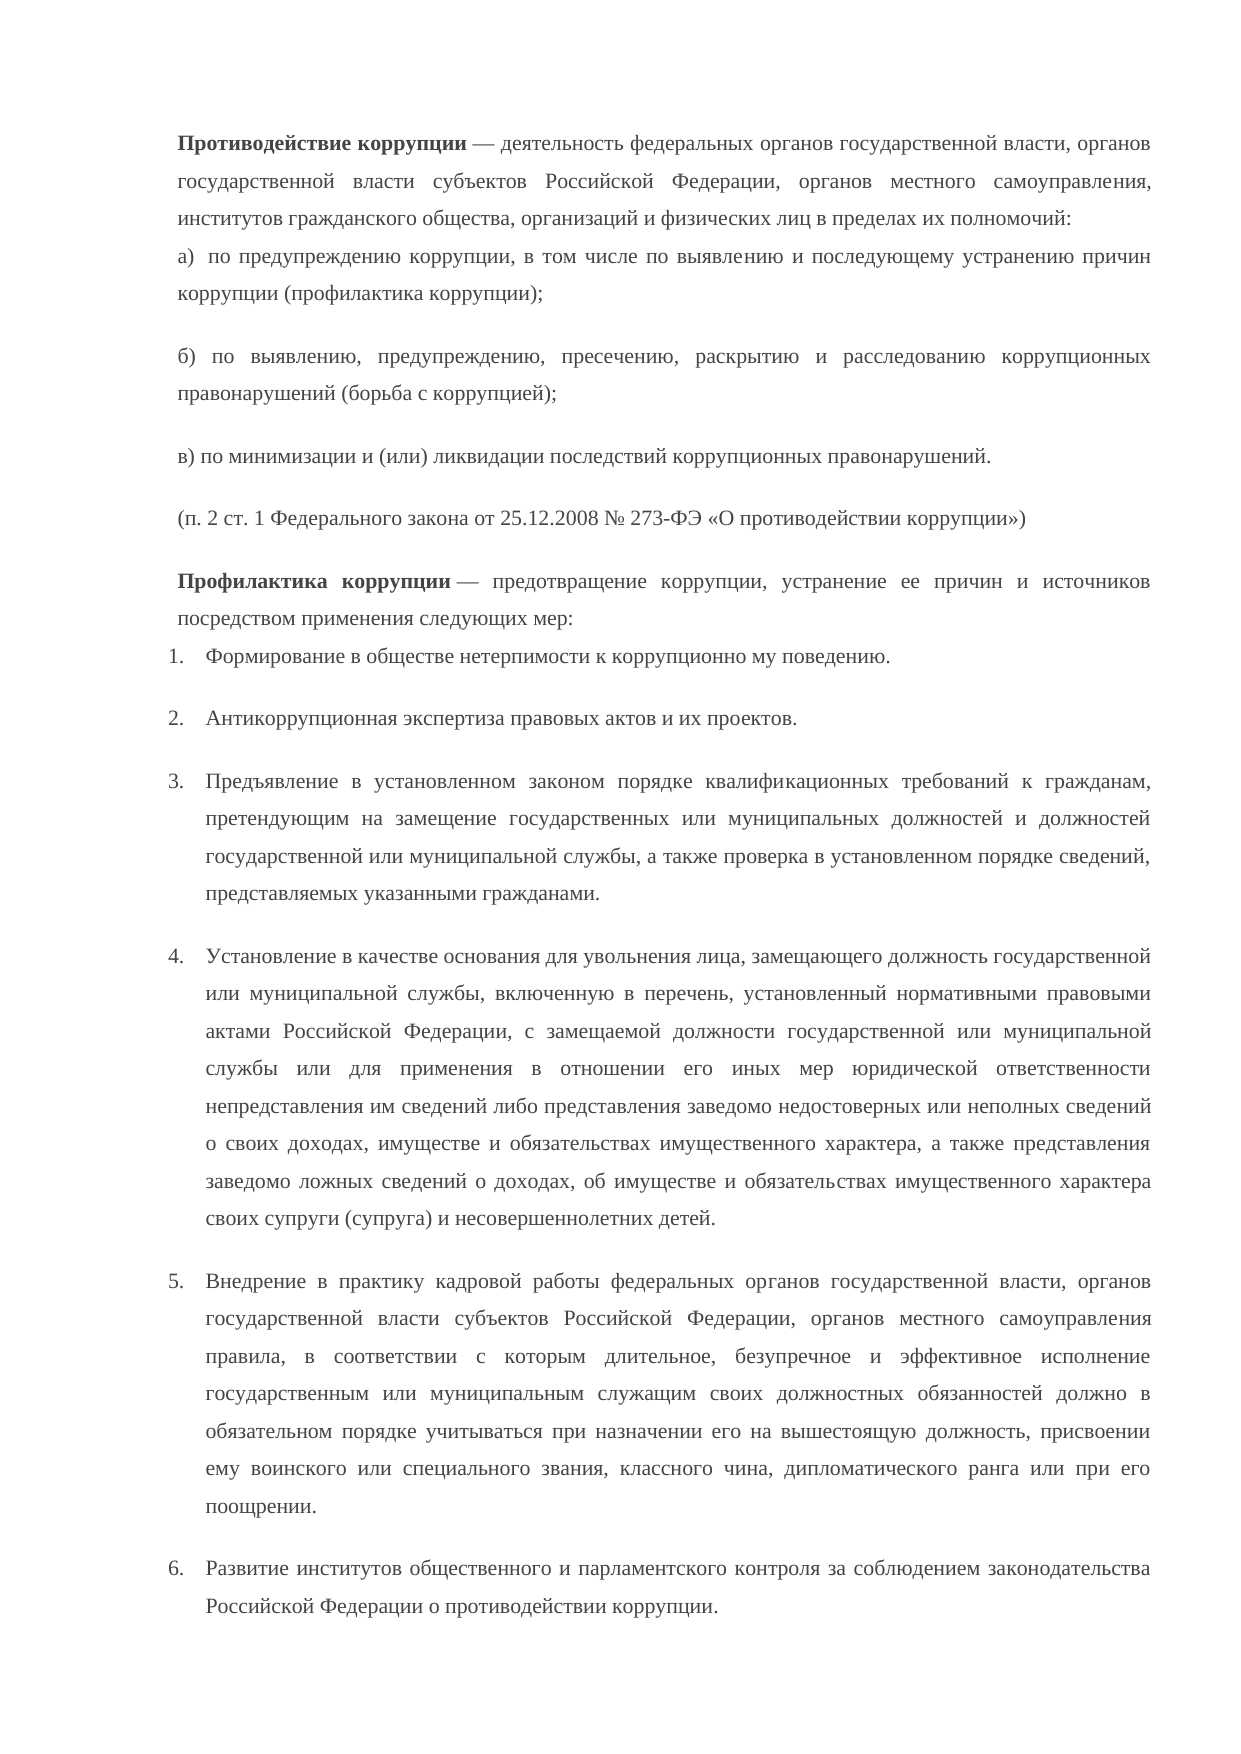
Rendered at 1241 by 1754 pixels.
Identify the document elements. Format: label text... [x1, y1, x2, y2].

text (п. 2 ст. 1 Федерального закона от 25.12.2008 № 273-ФЭ «О противодействии коррупции») [177, 493, 1152, 531]
text Противодействие коррупции — деятельность федеральных органов государственной власти, органов государственной власти субъектов Российской Федерации, органов местного самоуправления, институтов гражданского общества, организаций и физических лиц в пределах их полномочий: [177, 118, 1152, 231]
text в) по минимизации и (или) ликвидации последствий коррупционных правонарушений. [177, 431, 1152, 468]
list Антикоррупционная экспертиза правовых актов и их проектов. [168, 693, 1152, 731]
list Предъявление в установленном законом порядке квалификационных требований к гражданам, претендующим на замещение государственных или муниципальных должностей и должностей государственной или муниципальной службы, а также проверка в установленном порядке сведений, представляемых указанными гражданами. [168, 756, 1152, 906]
list Установление в качестве основания для увольнения лица, замещающего должность государственной или муниципальной службы, включенную в перечень, установленный нормативными правовыми актами Российской Федерации, с замещаемой должности государственной или муниципальной службы или для применения в отношении его иных мер юридической ответственности непредставления им сведений либо представления заведомо недостоверных или неполных сведений о своих доходах, имуществе и обязательствах имущественного характера, а также представления заведомо ложных сведений о доходах, об имуществе и обязательствах имущественного характера своих супруги (супруга) и несовершеннолетних детей. [168, 931, 1152, 1231]
list Развитие институтов общественного и парламентского контроля за соблюдением законодательства Российской Федерации о противодействии коррупции. [168, 1543, 1152, 1618]
list Внедрение в практику кадровой работы федеральных органов государственной власти, органов государственной власти субъектов Российской Федерации, органов местного самоуправления правила, в соответствии с которым длительное, безупречное и эффективное исполнение государственным или муниципальным служащим своих должностных обязанностей должно в обязательном порядке учитываться при назначении его на вышестоящую должность, присвоении ему воинского или специального звания, классного чина, дипломатического ранга или при его поощрении. [168, 1256, 1152, 1518]
text а) по предупреждению коррупции, в том числе по выявлению и последующему устранению причин коррупции (профилактика коррупции); [177, 231, 1152, 306]
list Формирование в обществе нетерпимости к коррупционно му поведению. [168, 631, 1152, 668]
text б) по выявлению, предупреждению, пресечению, раскрытию и расследованию коррупционных правонарушений (борьба с коррупцией); [177, 331, 1152, 406]
text Профилактика коррупции — предотвращение коррупции, устранение ее причин и источников посредством применения следующих мер: [177, 556, 1152, 631]
